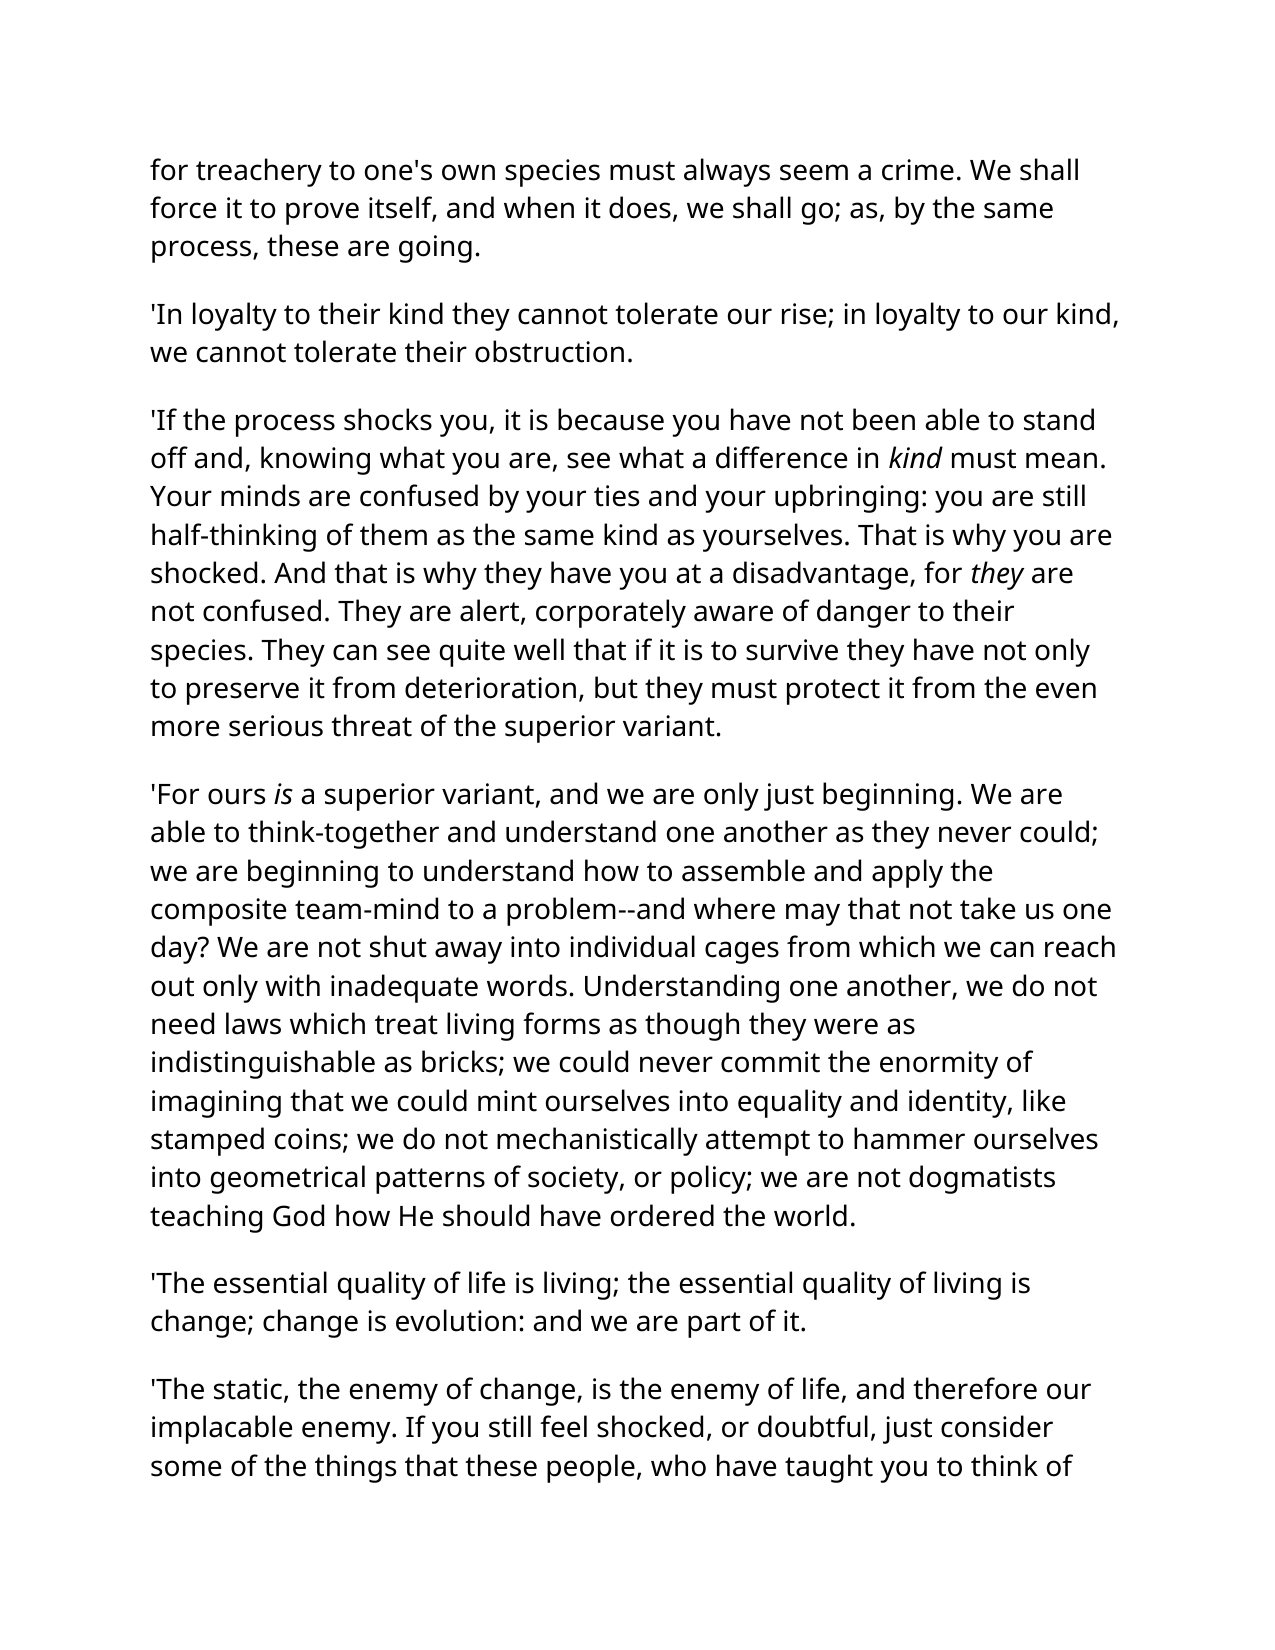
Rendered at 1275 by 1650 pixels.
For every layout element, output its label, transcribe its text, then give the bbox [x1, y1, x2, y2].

text 'For ours is a superior variant, and we are only just beginning. We are able to think-together and understand one another as they never could; we are beginning to understand how to assemble and apply the composite team-mind to a problem--and where may that not take us one day? We are not shut away into individual cages from which we can reach out only with inadequate words. Understanding one another, we do not need laws which treat living forms as though they were as indistinguishable as bricks; we could never commit the enormity of imagining that we could mint ourselves into equality and identity, like stamped coins; we do not mechanistically attempt to hammer ourselves into geometrical patterns of society, or policy; we are not dogmatists teaching God how He should have ordered the world. [150, 774, 1125, 1234]
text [150, 1369, 1125, 1484]
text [150, 150, 1125, 265]
text 'If the process shocks you, it is because you have not been able to stand off and, knowing what you are, see what a difference in kind must mean. Your minds are confused by your ties and your upbringing: you are still half-thinking of them as the same kind as yourselves. That is why you are shocked. And that is why they have you at a disadvantage, for they are not confused. They are alert, corporately aware of danger to their species. They can see quite well that if it is to survive they have not only to preserve it from deterioration, but they must protect it from the even more serious threat of the superior variant. [150, 400, 1125, 745]
text 'The essential quality of life is living; the essential quality of living is change; change is evolution: and we are part of it. [150, 1263, 1125, 1340]
text 'In loyalty to their kind they cannot tolerate our rise; in loyalty to our kind, we cannot tolerate their obstruction. [150, 294, 1125, 371]
